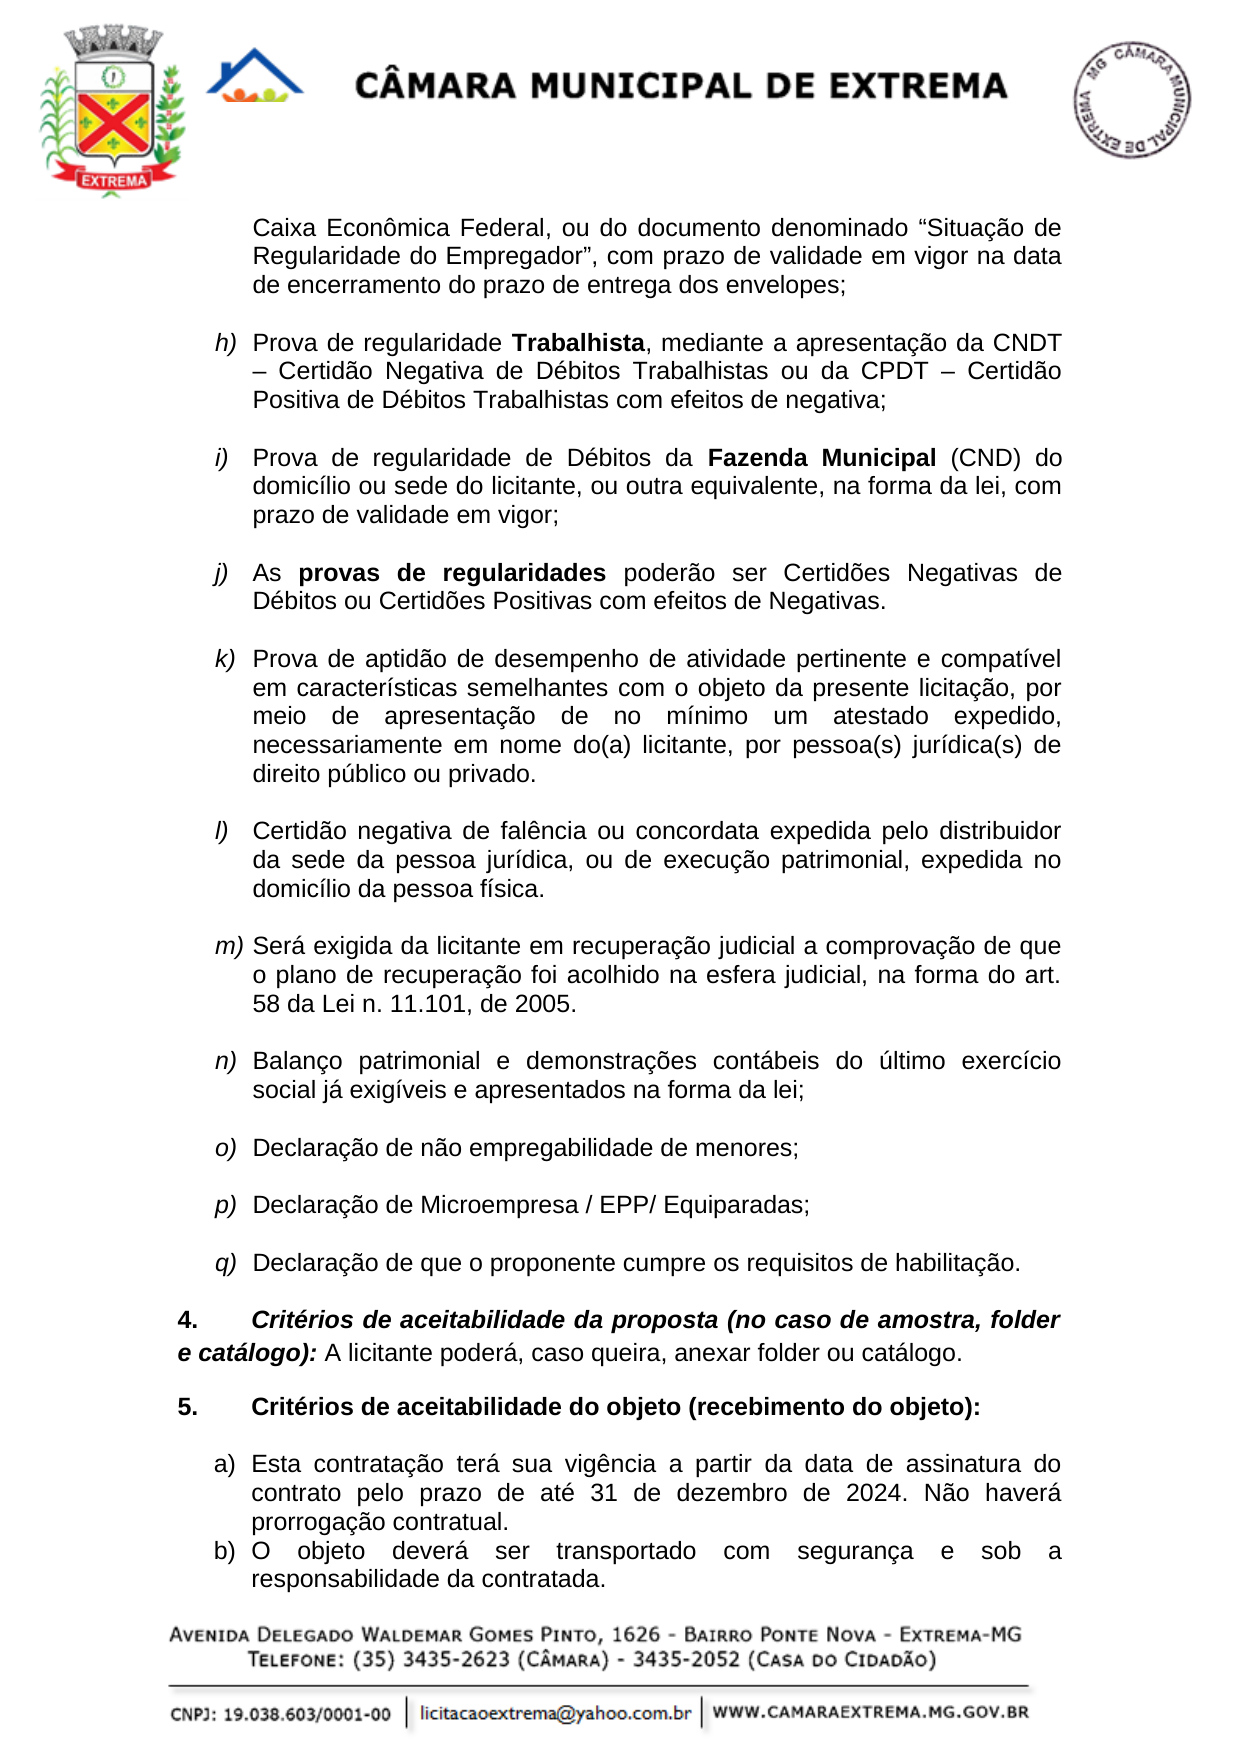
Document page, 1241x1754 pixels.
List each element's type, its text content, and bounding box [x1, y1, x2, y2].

list Prova de regularidade de Débitos da Fazenda Municipal (CND) do domicílio ou sede do licitante, ou outra equivalente, na forma da lei, com prazo de validade em vigor; [215, 443, 1063, 529]
list Esta contratação terá sua vigência a partir da data de assinatura do contrato pelo prazo de até 31 de dezembro de 2024. Não haverá prorrogação contratual. [213, 1449, 1063, 1536]
list Prova de aptidão de desempenho de atividade pertinente e compatível em características semelhantes com o objeto da presente licitação, por meio de apresentação de no mínimo um atestado expedido, necessariamente em nome do(a) licitante, por pessoa(s) jurídica(s) de direito público ou privado. [215, 644, 1063, 788]
list Prova de regularidade Trabalhista, mediante a apresentação da CNDT – Certidão Negativa de Débitos Trabalhistas ou da CPDT – Certidão Positiva de Débitos Trabalhistas com efeitos de negativa; [215, 328, 1063, 414]
list As provas de regularidades poderão ser Certidões Negativas de Débitos ou Certidões Positivas com efeitos de Negativas. [215, 558, 1063, 615]
picture [0, 1598, 1240, 1754]
list Balanço patrimonial e demonstrações contábeis do último exercício social já exigíveis e apresentados na forma da lei; [215, 1046, 1063, 1104]
list Critérios de aceitabilidade da proposta (no caso de amostra, folder e catálogo): A licitante poderá, caso queira, anexar folder ou catálogo. [177, 1305, 1063, 1367]
list Será exigida da licitante em recuperação judicial a comprovação de que o plano de recuperação foi acolhido na esfera judicial, na forma do art. 58 da Lei n. 11.101, de 2005. [215, 931, 1063, 1018]
list O objeto deverá ser transportado com segurança e sob a responsabilidade da contratada. [213, 1536, 1063, 1593]
list Critérios de aceitabilidade do objeto (recebimento do objeto): [177, 1392, 1063, 1421]
picture [0, 0, 1240, 213]
list Declaração de Microempresa / EPP/ Equiparadas; [215, 1190, 1063, 1219]
list Declaração de não empregabilidade de menores; [215, 1133, 1063, 1161]
list Certidão negativa de falência ou concordata expedida pelo distribuidor da sede da pessoa jurídica, ou de execução patrimonial, expedida no domicílio da pessoa física. [215, 816, 1063, 903]
list Declaração de que o proponente cumpre os requisitos de habilitação. [215, 1248, 1063, 1276]
